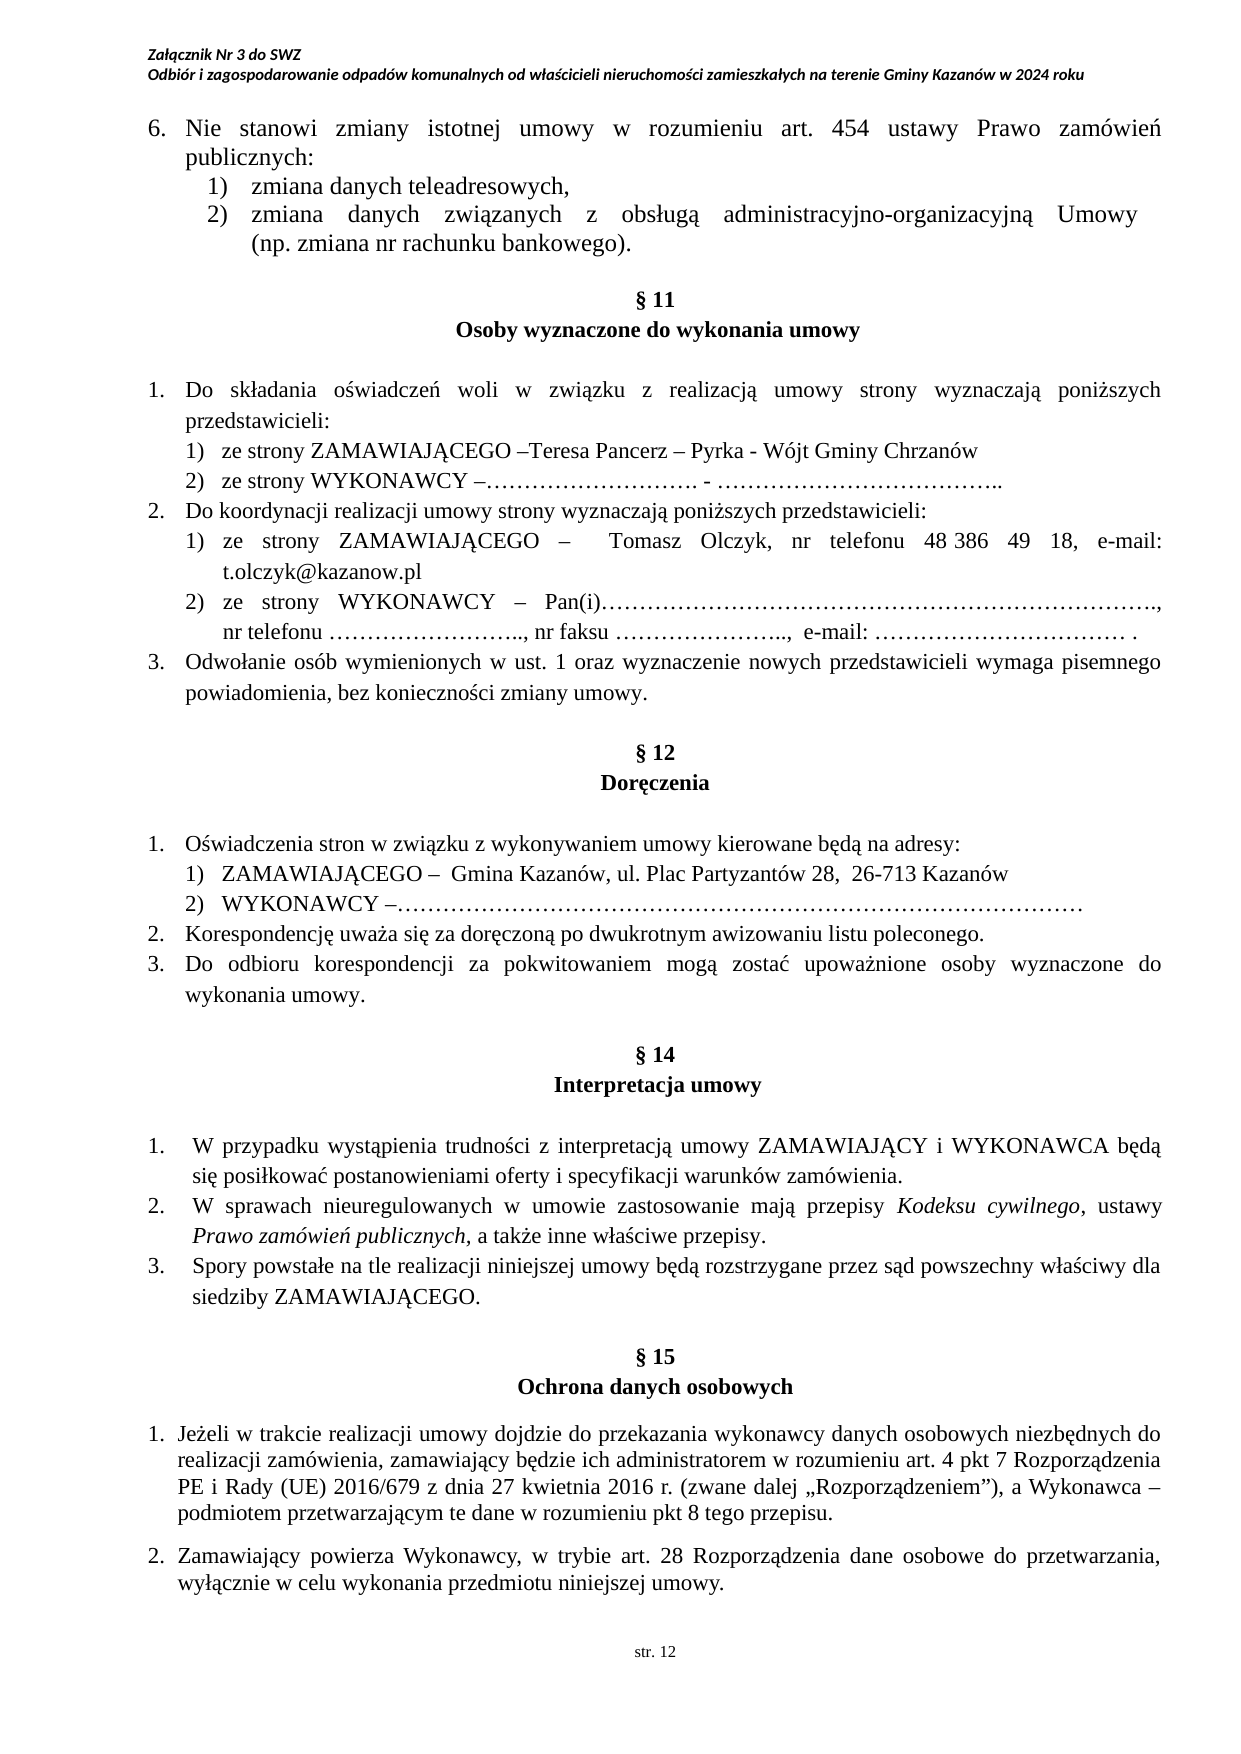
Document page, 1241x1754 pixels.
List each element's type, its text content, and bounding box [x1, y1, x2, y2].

list Odwołanie osób wymienionych w ust. 1 oraz wyznaczenie nowych przedstawicieli wymaga pisemnego powiadomienia, bez konieczności zmiany umowy. [148, 648, 1162, 705]
list Korespondencję uważa się za doręczoną po dwukrotnym awizowaniu listu poleconego. [147, 920, 1162, 947]
text 1) ze strony ZAMAWIAJĄCEGO –Teresa Pancerz – Pyrka - Wójt Gminy Chrzanów [185, 437, 1162, 463]
list ze strony WYKONAWCY – Pan(i)………………………………………………………………., nr telefonu …………………….., nr faksu ………………….., e-mail: …………………………… . [185, 588, 1162, 644]
text 1) ZAMAWIAJĄCEGO – Gmina Kazanów, ul. Plac Partyzantów 28, 26-713 Kazanów [185, 860, 1162, 886]
list W sprawach nieuregulowanych w umowie zastosowanie mają przepisy Kodeksu cywilnego, ustawy Prawo zamówień publicznych, a także inne właściwe przepisy. [148, 1192, 1162, 1249]
list Spory powstałe na tle realizacji niniejszej umowy będą rozstrzygane przez sąd powszechny właściwy dla siedziby ZAMAWIAJĄCEGO. [148, 1252, 1162, 1309]
list Zamawiający powierza Wykonawcy, w trybie art. 28 Rozporządzenia dane osobowe do przetwarzania, wyłącznie w celu wykonania przedmiotu niniejszej umowy. [148, 1542, 1162, 1595]
list Nie stanowi zmiany istotnej umowy w rozumieniu art. 454 ustawy Prawo zamówień publicznych: [148, 113, 1162, 171]
list Do odbioru korespondencji za pokwitowaniem mogą zostać upoważnione osoby wyznaczone do wykonania umowy. [147, 950, 1162, 1007]
list W przypadku wystąpienia trudności z interpretacją umowy ZAMAWIAJĄCY i WYKONAWCA będą się posiłkować postanowieniami oferty i specyfikacji warunków zamówienia. [148, 1132, 1162, 1188]
text § 15 Ochrona danych osobowych [148, 1343, 1162, 1400]
list Do koordynacji realizacji umowy strony wyznaczają poniższych przedstawicieli: [148, 497, 1162, 524]
text 2) WYKONAWCY –……………………………………………………………………………… [185, 890, 1162, 916]
list zmiana danych związanych z obsługą administracyjno-organizacyjną Umowy (np. zmiana nr rachunku bankowego). [207, 199, 1162, 257]
list zmiana danych teleadresowych, [207, 171, 1162, 199]
text § 12 Doręczenia [148, 739, 1162, 796]
text 2) ze strony WYKONAWCY –………………………. - ……………………………….. [185, 467, 1162, 493]
list Oświadczenia stron w związku z wykonywaniem umowy kierowane będą na adresy: [147, 829, 1162, 856]
text § 14 Interpretacja umowy [147, 1041, 1162, 1098]
list ze strony ZAMAWIAJĄCEGO – Tomasz Olczyk, nr telefonu 48 386 49 18, e-mail: t.olczyk@kazanow.pl [185, 527, 1162, 584]
list Do składania oświadczeń woli w związku z realizacją umowy strony wyznaczają poniższych przedstawicieli: [148, 376, 1162, 433]
text § 11 Osoby wyznaczone do wykonania umowy [148, 286, 1162, 342]
list Jeżeli w trakcie realizacji umowy dojdzie do przekazania wykonawcy danych osobowych niezbędnych do realizacji zamówienia, zamawiający będzie ich administratorem w rozumieniu art. 4 pkt 7 Rozporządzenia PE i Rady (UE) 2016/679 z dnia 27 kwietnia 2016 r. (zwane dalej „Rozporządzeniem”), a Wykonawca – podmiotem przetwarzającym te dane w rozumieniu pkt 8 tego przepisu. [148, 1420, 1162, 1526]
